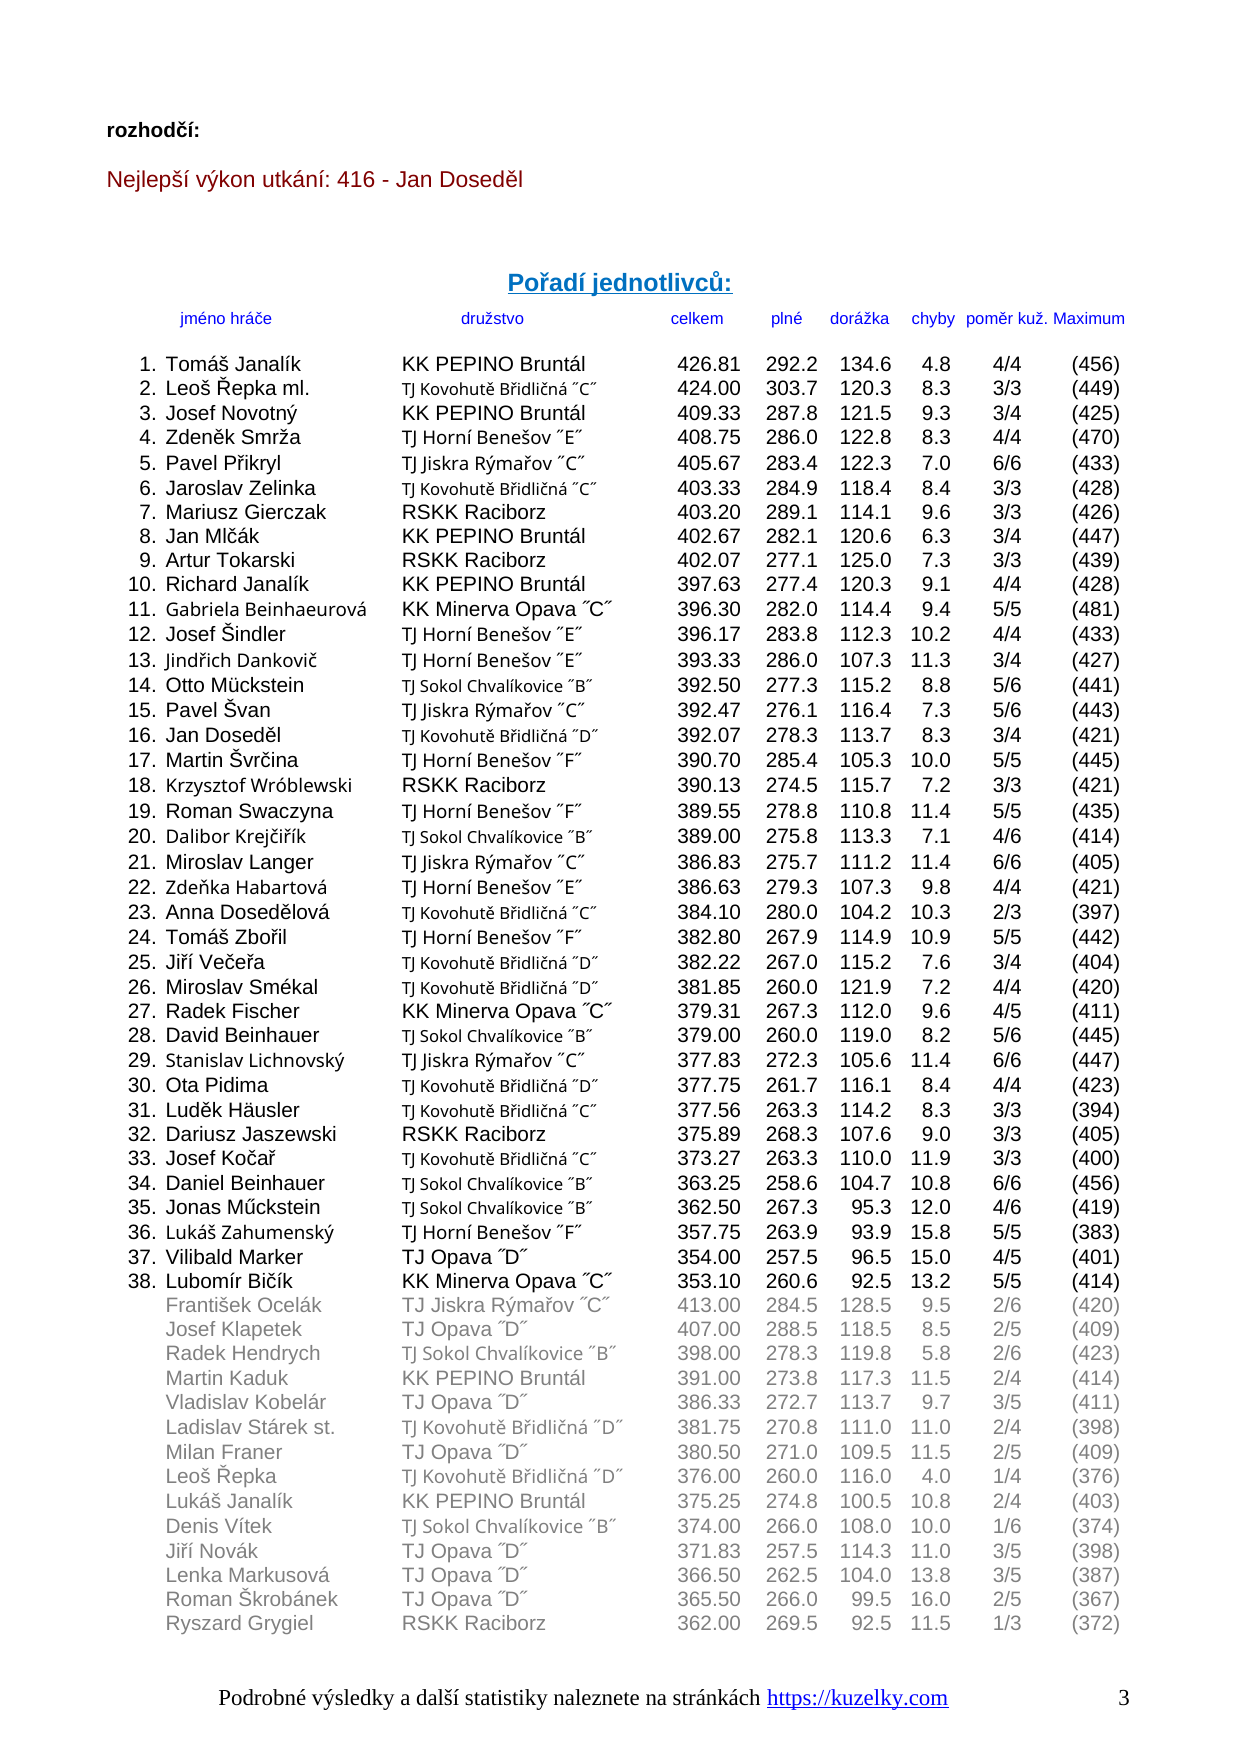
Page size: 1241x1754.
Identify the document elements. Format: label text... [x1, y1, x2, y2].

text 19. Roman Swaczyna TJ Horní Benešov ˝F˝ 389.55 278.8 110.8 11.4 5/5 (435) [106, 798, 1134, 823]
text Lukáš Janalík KK PEPINO Bruntál 375.25 274.8 100.5 10.8 2/4 (403) [106, 1489, 1134, 1513]
text 11. Gabriela Beinhaeurová KK Minerva Opava ˝C˝ 396.30 282.0 114.4 9.4 5/5 (481) [106, 596, 1134, 621]
text 17. Martin Švrčina TJ Horní Benešov ˝F˝ 390.70 285.4 105.3 10.0 5/5 (445) [106, 747, 1134, 772]
text Jiří Novák TJ Opava ˝D˝ 371.83 257.5 114.3 11.0 3/5 (398) [106, 1538, 1134, 1562]
text 21. Miroslav Langer TJ Jiskra Rýmařov ˝C˝ 386.83 275.7 111.2 11.4 6/6 (405) [106, 849, 1134, 874]
text 25. Jiří Večeřa TJ Kovohutě Břidličná ˝D˝ 382.22 267.0 115.2 7.6 3/4 (404) [106, 950, 1134, 974]
text 24. Tomáš Zbořil TJ Horní Benešov ˝F˝ 382.80 267.9 114.9 10.9 5/5 (442) [106, 924, 1134, 950]
text 3. Josef Novotný KK PEPINO Bruntál 409.33 287.8 121.5 9.3 3/4 (425) [106, 401, 1134, 424]
text 10. Richard Janalík KK PEPINO Bruntál 397.63 277.4 120.3 9.1 4/4 (428) [106, 572, 1134, 596]
text rozhodčí: [106, 118, 1134, 142]
text jméno hráče družstvo celkem plné dorážka chyby poměr kuž. Maximum [106, 309, 1134, 328]
text Radek Hendrych TJ Sokol Chvalíkovice ˝B˝ 398.00 278.3 119.8 5.8 2/6 (423) [106, 1341, 1134, 1366]
text Ryszard Grygiel RSKK Raciborz 362.00 269.5 92.5 11.5 1/3 (372) [106, 1610, 1134, 1634]
text Milan Franer TJ Opava ˝D˝ 380.50 271.0 109.5 11.5 2/5 (409) [106, 1439, 1134, 1463]
text 30. Ota Pidima TJ Kovohutě Břidličná ˝D˝ 377.75 261.7 116.1 8.4 4/4 (423) [106, 1073, 1134, 1097]
text Nejlepší výkon utkání: 416 - Jan Doseděl [106, 166, 1134, 192]
text 29. Stanislav Lichnovský TJ Jiskra Rýmařov ˝C˝ 377.83 272.3 105.6 11.4 6/6 (447) [106, 1047, 1134, 1073]
text 8. Jan Mlčák KK PEPINO Bruntál 402.67 282.1 120.6 6.3 3/4 (447) [106, 524, 1134, 548]
text 4. Zdeněk Smrža TJ Horní Benešov ˝E˝ 408.75 286.0 122.8 8.3 4/4 (470) [106, 424, 1134, 450]
text 23. Anna Dosedělová TJ Kovohutě Břidličná ˝C˝ 384.10 280.0 104.2 10.3 2/3 (397) [106, 900, 1134, 924]
text 2. Leoš Řepka ml. TJ Kovohutě Břidličná ˝C˝ 424.00 303.7 120.3 8.3 3/3 (449) [106, 376, 1134, 401]
text 1. Tomáš Janalík KK PEPINO Bruntál 426.81 292.2 134.6 4.8 4/4 (456) [106, 352, 1134, 376]
text 16. Jan Doseděl TJ Kovohutě Břidličná ˝D˝ 392.07 278.3 113.7 8.3 3/4 (421) [106, 722, 1134, 747]
text Denis Vítek TJ Sokol Chvalíkovice ˝B˝ 374.00 266.0 108.0 10.0 1/6 (374) [106, 1513, 1134, 1538]
text František Ocelák TJ Jiskra Rýmařov ˝C˝ 413.00 284.5 128.5 9.5 2/6 (420) [106, 1293, 1134, 1317]
text Josef Klapetek TJ Opava ˝D˝ 407.00 288.5 118.5 8.5 2/5 (409) [106, 1317, 1134, 1341]
text 9. Artur Tokarski RSKK Raciborz 402.07 277.1 125.0 7.3 3/3 (439) [106, 548, 1134, 572]
text 14. Otto Mückstein TJ Sokol Chvalíkovice ˝B˝ 392.50 277.3 115.2 8.8 5/6 (441) [106, 672, 1134, 697]
text Roman Škrobánek TJ Opava ˝D˝ 365.50 266.0 99.5 16.0 2/5 (367) [106, 1586, 1134, 1610]
text Martin Kaduk KK PEPINO Bruntál 391.00 273.8 117.3 11.5 2/4 (414) [106, 1366, 1134, 1390]
text 20. Dalibor Krejčiřík TJ Sokol Chvalíkovice ˝B˝ 389.00 275.8 113.3 7.1 4/6 (414) [106, 823, 1134, 849]
text 7. Mariusz Gierczak RSKK Raciborz 403.20 289.1 114.1 9.6 3/3 (426) [106, 500, 1134, 524]
text 38. Lubomír Bičík KK Minerva Opava ˝C˝ 353.10 260.6 92.5 13.2 5/5 (414) [106, 1269, 1134, 1293]
text 13. Jindřich Dankovič TJ Horní Benešov ˝E˝ 393.33 286.0 107.3 11.3 3/4 (427) [106, 647, 1134, 672]
text Pořadí jednotlivců: [94, 268, 1145, 296]
text 34. Daniel Beinhauer TJ Sokol Chvalíkovice ˝B˝ 363.25 258.6 104.7 10.8 6/6 (456) [106, 1170, 1134, 1195]
text 36. Lukáš Zahumenský TJ Horní Benešov ˝F˝ 357.75 263.9 93.9 15.8 5/5 (383) [106, 1219, 1134, 1245]
text 32. Dariusz Jaszewski RSKK Raciborz 375.89 268.3 107.6 9.0 3/3 (405) [106, 1122, 1134, 1146]
text 18. Krzysztof Wróblewski RSKK Raciborz 390.13 274.5 115.7 7.2 3/3 (421) [106, 772, 1134, 798]
text 27. Radek Fischer KK Minerva Opava ˝C˝ 379.31 267.3 112.0 9.6 4/5 (411) [106, 999, 1134, 1023]
text 33. Josef Kočař TJ Kovohutě Břidličná ˝C˝ 373.27 263.3 110.0 11.9 3/3 (400) [106, 1146, 1134, 1170]
text Leoš Řepka TJ Kovohutě Břidličná ˝D˝ 376.00 260.0 116.0 4.0 1/4 (376) [106, 1463, 1134, 1489]
text 6. Jaroslav Zelinka TJ Kovohutě Břidličná ˝C˝ 403.33 284.9 118.4 8.4 3/3 (428) [106, 476, 1134, 500]
text 37. Vilibald Marker TJ Opava ˝D˝ 354.00 257.5 96.5 15.0 4/5 (401) [106, 1245, 1134, 1269]
text 12. Josef Šindler TJ Horní Benešov ˝E˝ 396.17 283.8 112.3 10.2 4/4 (433) [106, 621, 1134, 647]
text 31. Luděk Häusler TJ Kovohutě Břidličná ˝C˝ 377.56 263.3 114.2 8.3 3/3 (394) [106, 1097, 1134, 1122]
text 26. Miroslav Smékal TJ Kovohutě Břidličná ˝D˝ 381.85 260.0 121.9 7.2 4/4 (420) [106, 974, 1134, 999]
text 35. Jonas Műckstein TJ Sokol Chvalíkovice ˝B˝ 362.50 267.3 95.3 12.0 4/6 (419) [106, 1195, 1134, 1219]
text 5. Pavel Přikryl TJ Jiskra Rýmařov ˝C˝ 405.67 283.4 122.3 7.0 6/6 (433) [106, 450, 1134, 476]
text 22. Zdeňka Habartová TJ Horní Benešov ˝E˝ 386.63 279.3 107.3 9.8 4/4 (421) [106, 874, 1134, 900]
text Vladislav Kobelár TJ Opava ˝D˝ 386.33 272.7 113.7 9.7 3/5 (411) [106, 1390, 1134, 1414]
text Lenka Markusová TJ Opava ˝D˝ 366.50 262.5 104.0 13.8 3/5 (387) [106, 1562, 1134, 1586]
text 28. David Beinhauer TJ Sokol Chvalíkovice ˝B˝ 379.00 260.0 119.0 8.2 5/6 (445) [106, 1023, 1134, 1047]
text 15. Pavel Švan TJ Jiskra Rýmařov ˝C˝ 392.47 276.1 116.4 7.3 5/6 (443) [106, 697, 1134, 722]
text Ladislav Stárek st. TJ Kovohutě Břidličná ˝D˝ 381.75 270.8 111.0 11.0 2/4 (398) [106, 1414, 1134, 1439]
